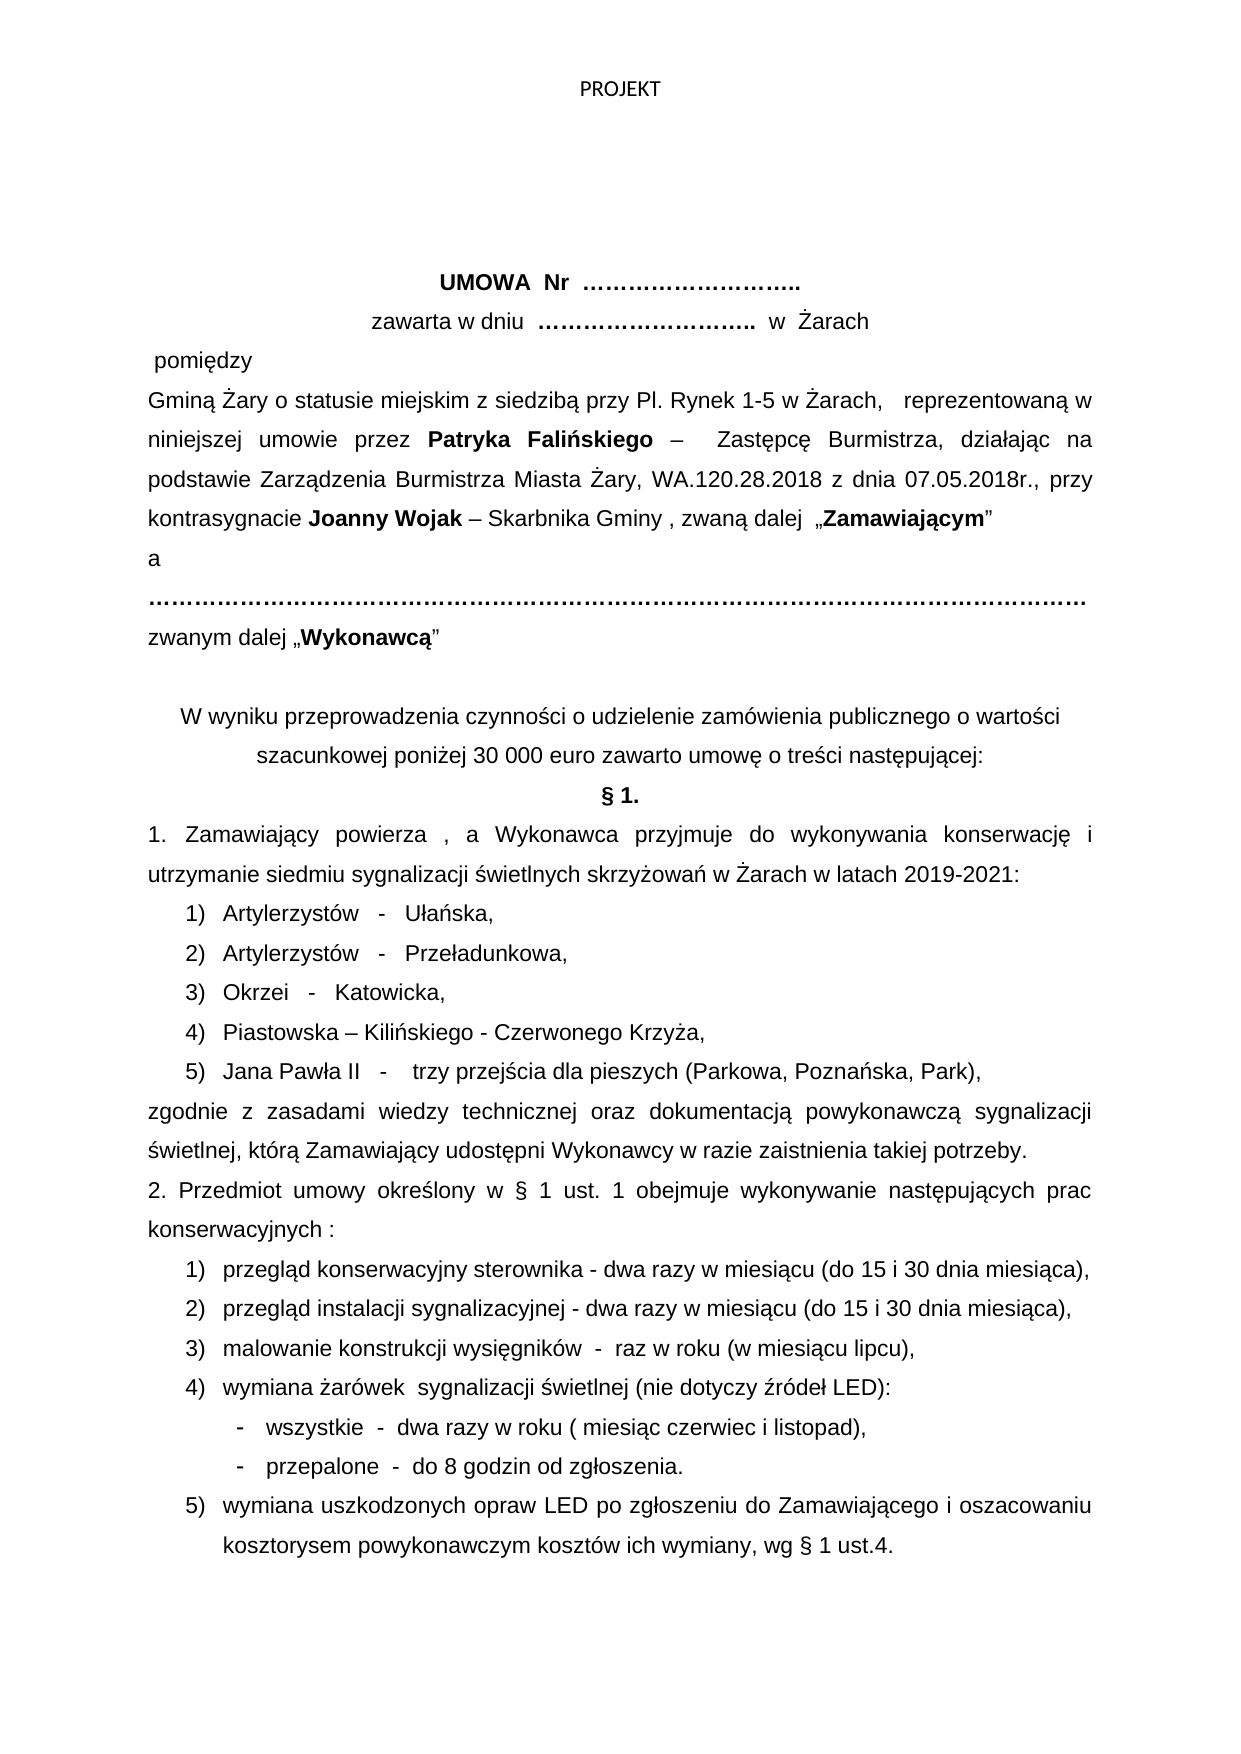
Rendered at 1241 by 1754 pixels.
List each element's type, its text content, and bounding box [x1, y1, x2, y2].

text …………………………………………………………………………………………………………… [148, 584, 1093, 611]
list Piastowska – Kilińskiego - Czerwonego Krzyża, [185, 1019, 1093, 1045]
text a [148, 545, 1093, 571]
text § 1. [148, 782, 1093, 808]
text UMOWA Nr ……………………….. [148, 268, 1093, 295]
text 2. Przedmiot umowy określony w § 1 ust. 1 obejmuje wykonywanie następujących prac konserwacyjnych : [148, 1177, 1093, 1242]
list przepalone - do 8 godzin od zgłoszenia. [236, 1453, 1093, 1479]
text zwanym dalej „Wykonawcą” [148, 624, 1093, 650]
list przegląd instalacji sygnalizacyjnej - dwa razy w miesiącu (do 15 i 30 dnia miesiąca), [185, 1295, 1093, 1321]
text zawarta w dniu ……………………….. w Żarach [148, 308, 1093, 334]
text Gminą Żary o statusie miejskim z siedzibą przy Pl. Rynek 1-5 w Żarach, reprezentowaną w niniejszej umowie przez Patryka Falińskiego – Zastępcę Burmistrza, działając na podstawie Zarządzenia Burmistrza Miasta Żary, WA.120.28.2018 z dnia 07.05.2018r., przy kontrasygnacie Joanny Wojak – Skarbnika Gminy , zwaną dalej „Zamawiającym” [148, 387, 1093, 532]
text zgodnie z zasadami wiedzy technicznej oraz dokumentacją powykonawczą sygnalizacji świetlnej, którą Zamawiający udostępni Wykonawcy w razie zaistnienia takiej potrzeby. [148, 1098, 1093, 1163]
text pomiędzy [148, 347, 1093, 374]
list Okrzei - Katowicka, [185, 979, 1093, 1006]
list Artylerzystów - Ułańska, [185, 900, 1093, 927]
list przegląd konserwacyjny sterownika - dwa razy w miesiącu (do 15 i 30 dnia miesiąca), [185, 1256, 1093, 1282]
list wymiana żarówek sygnalizacji świetlnej (nie dotyczy źródeł LED): [185, 1374, 1093, 1400]
list Zamawiający powierza , a Wykonawca przyjmuje do wykonywania konserwację i utrzymanie siedmiu sygnalizacji świetlnych skrzyżowań w Żarach w latach 2019-2021: [148, 821, 1093, 887]
list wszystkie - dwa razy w roku ( miesiąc czerwiec i listopad), [236, 1413, 1093, 1440]
list Jana Pawła II - trzy przejścia dla pieszych (Parkowa, Poznańska, Park), [185, 1058, 1093, 1084]
list malowanie konstrukcji wysięgników - raz w roku (w miesiącu lipcu), [185, 1334, 1093, 1361]
list Artylerzystów - Przeładunkowa, [185, 940, 1093, 966]
text W wyniku przeprowadzenia czynności o udzielenie zamówienia publicznego o wartości szacunkowej poniżej 30 000 euro zawarto umowę o treści następującej: [148, 703, 1093, 769]
list wymiana uszkodzonych opraw LED po zgłoszeniu do Zamawiającego i oszacowaniu kosztorysem powykonawczym kosztów ich wymiany, wg § 1 ust.4. [185, 1492, 1093, 1558]
